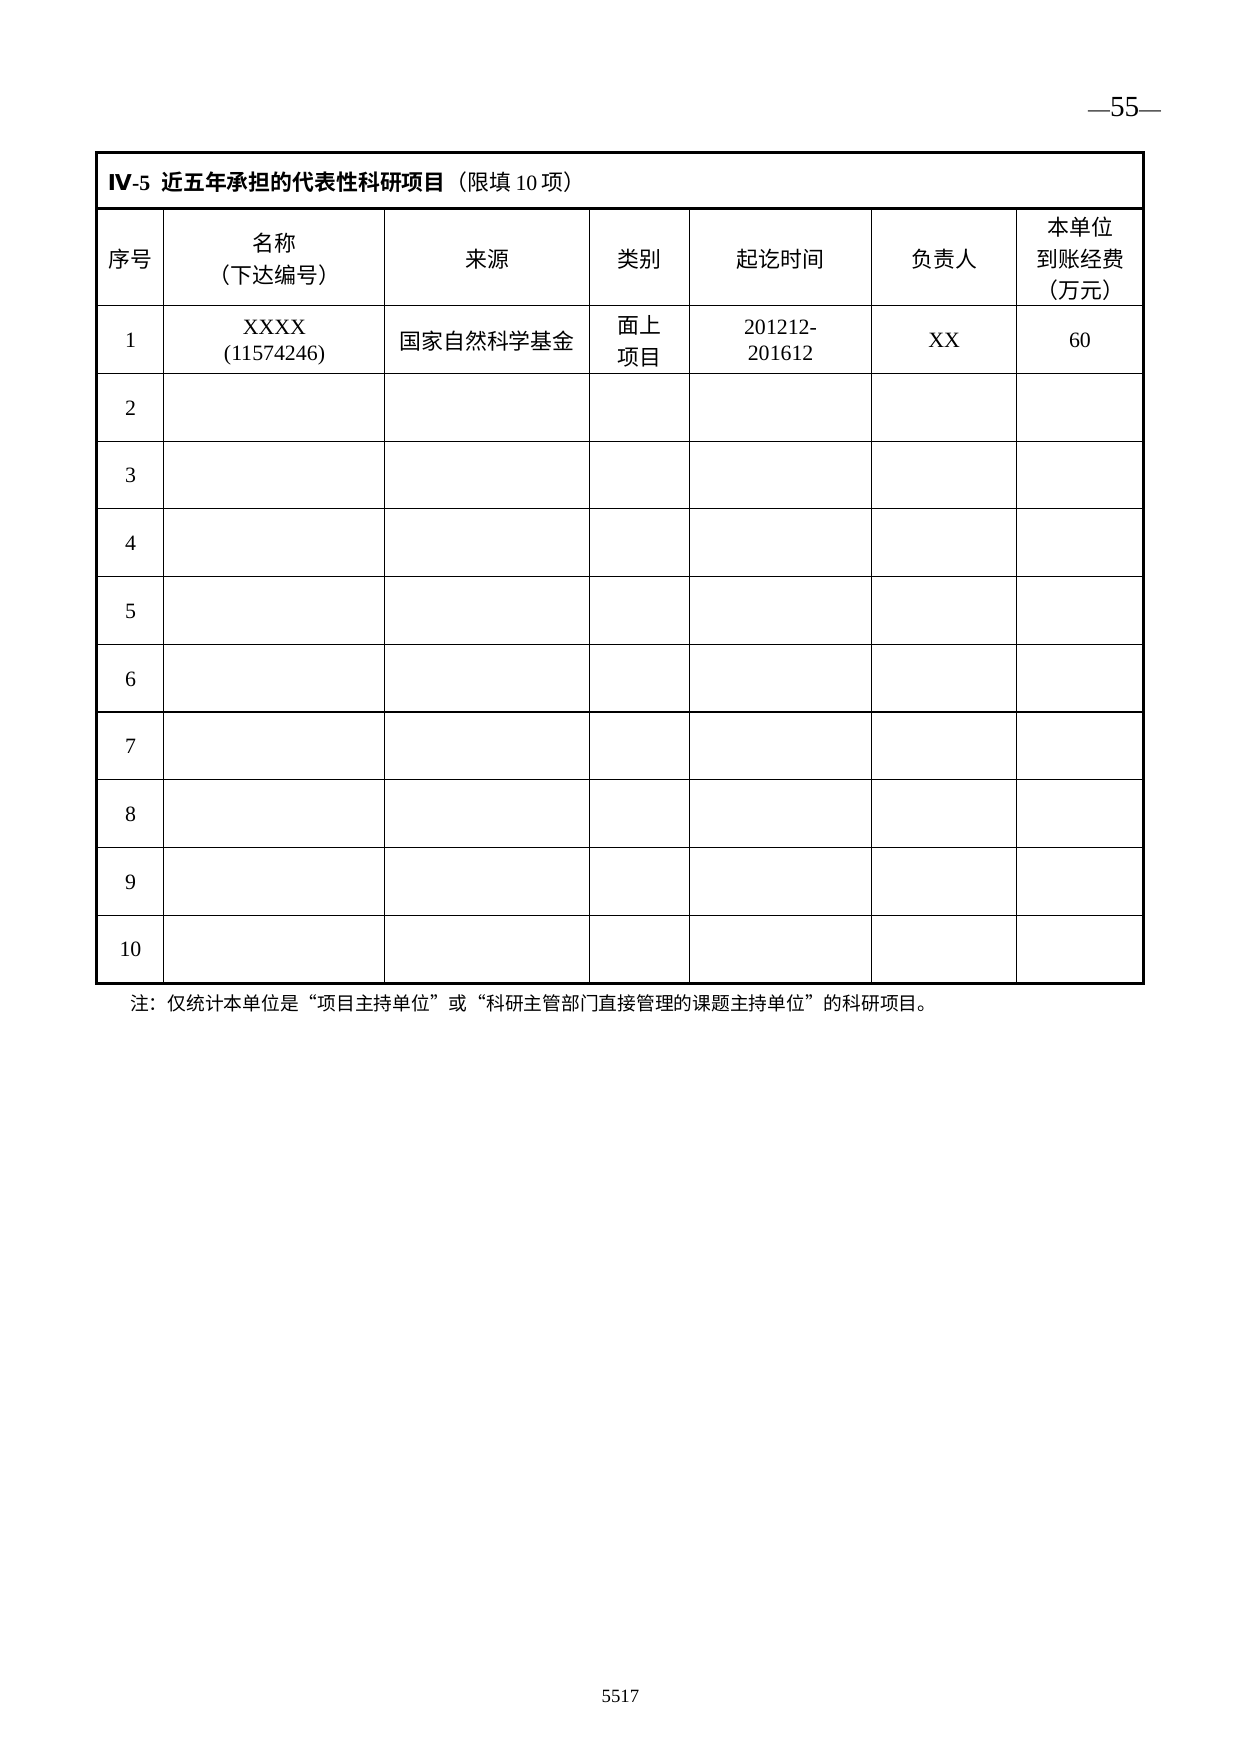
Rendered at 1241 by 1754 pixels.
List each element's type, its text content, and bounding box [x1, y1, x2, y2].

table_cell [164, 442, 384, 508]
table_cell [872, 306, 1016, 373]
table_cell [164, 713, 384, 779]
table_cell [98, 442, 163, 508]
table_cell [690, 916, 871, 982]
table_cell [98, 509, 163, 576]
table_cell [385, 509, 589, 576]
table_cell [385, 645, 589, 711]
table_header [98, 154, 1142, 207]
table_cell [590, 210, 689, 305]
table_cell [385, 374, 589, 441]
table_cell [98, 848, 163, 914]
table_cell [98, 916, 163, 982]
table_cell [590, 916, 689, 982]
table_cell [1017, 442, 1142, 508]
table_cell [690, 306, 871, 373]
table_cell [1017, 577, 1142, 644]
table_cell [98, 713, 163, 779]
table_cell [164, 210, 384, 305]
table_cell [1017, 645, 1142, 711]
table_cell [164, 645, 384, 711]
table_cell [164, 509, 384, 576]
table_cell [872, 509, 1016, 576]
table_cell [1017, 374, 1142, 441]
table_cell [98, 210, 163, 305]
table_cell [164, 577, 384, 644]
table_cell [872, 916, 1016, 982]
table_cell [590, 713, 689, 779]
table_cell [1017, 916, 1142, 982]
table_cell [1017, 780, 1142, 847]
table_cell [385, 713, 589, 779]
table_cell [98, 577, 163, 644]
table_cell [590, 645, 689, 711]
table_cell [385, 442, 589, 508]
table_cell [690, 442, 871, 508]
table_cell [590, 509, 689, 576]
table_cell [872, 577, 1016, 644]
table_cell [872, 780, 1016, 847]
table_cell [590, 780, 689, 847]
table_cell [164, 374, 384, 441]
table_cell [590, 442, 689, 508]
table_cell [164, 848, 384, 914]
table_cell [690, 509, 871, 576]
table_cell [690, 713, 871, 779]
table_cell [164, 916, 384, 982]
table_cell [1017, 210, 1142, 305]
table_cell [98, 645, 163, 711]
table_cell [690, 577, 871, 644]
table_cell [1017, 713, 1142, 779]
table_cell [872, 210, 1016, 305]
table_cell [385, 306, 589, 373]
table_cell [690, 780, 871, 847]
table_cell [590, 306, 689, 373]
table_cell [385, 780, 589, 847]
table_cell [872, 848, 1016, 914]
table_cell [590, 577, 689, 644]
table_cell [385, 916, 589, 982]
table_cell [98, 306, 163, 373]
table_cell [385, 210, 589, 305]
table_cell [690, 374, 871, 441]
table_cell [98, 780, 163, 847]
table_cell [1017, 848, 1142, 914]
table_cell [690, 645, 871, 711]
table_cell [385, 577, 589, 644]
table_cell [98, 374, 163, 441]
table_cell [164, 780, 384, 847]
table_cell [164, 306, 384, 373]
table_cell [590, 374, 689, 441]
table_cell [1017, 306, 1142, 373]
text 注：仅统计本单位是“项目主持单位”或“科研主管部门直接管理的课题主持单位”的科研项目。 [130, 985, 1110, 1017]
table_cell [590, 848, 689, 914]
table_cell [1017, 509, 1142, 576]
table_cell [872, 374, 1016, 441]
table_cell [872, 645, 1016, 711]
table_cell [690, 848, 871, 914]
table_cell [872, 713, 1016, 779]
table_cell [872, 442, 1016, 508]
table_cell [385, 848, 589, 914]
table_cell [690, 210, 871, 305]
